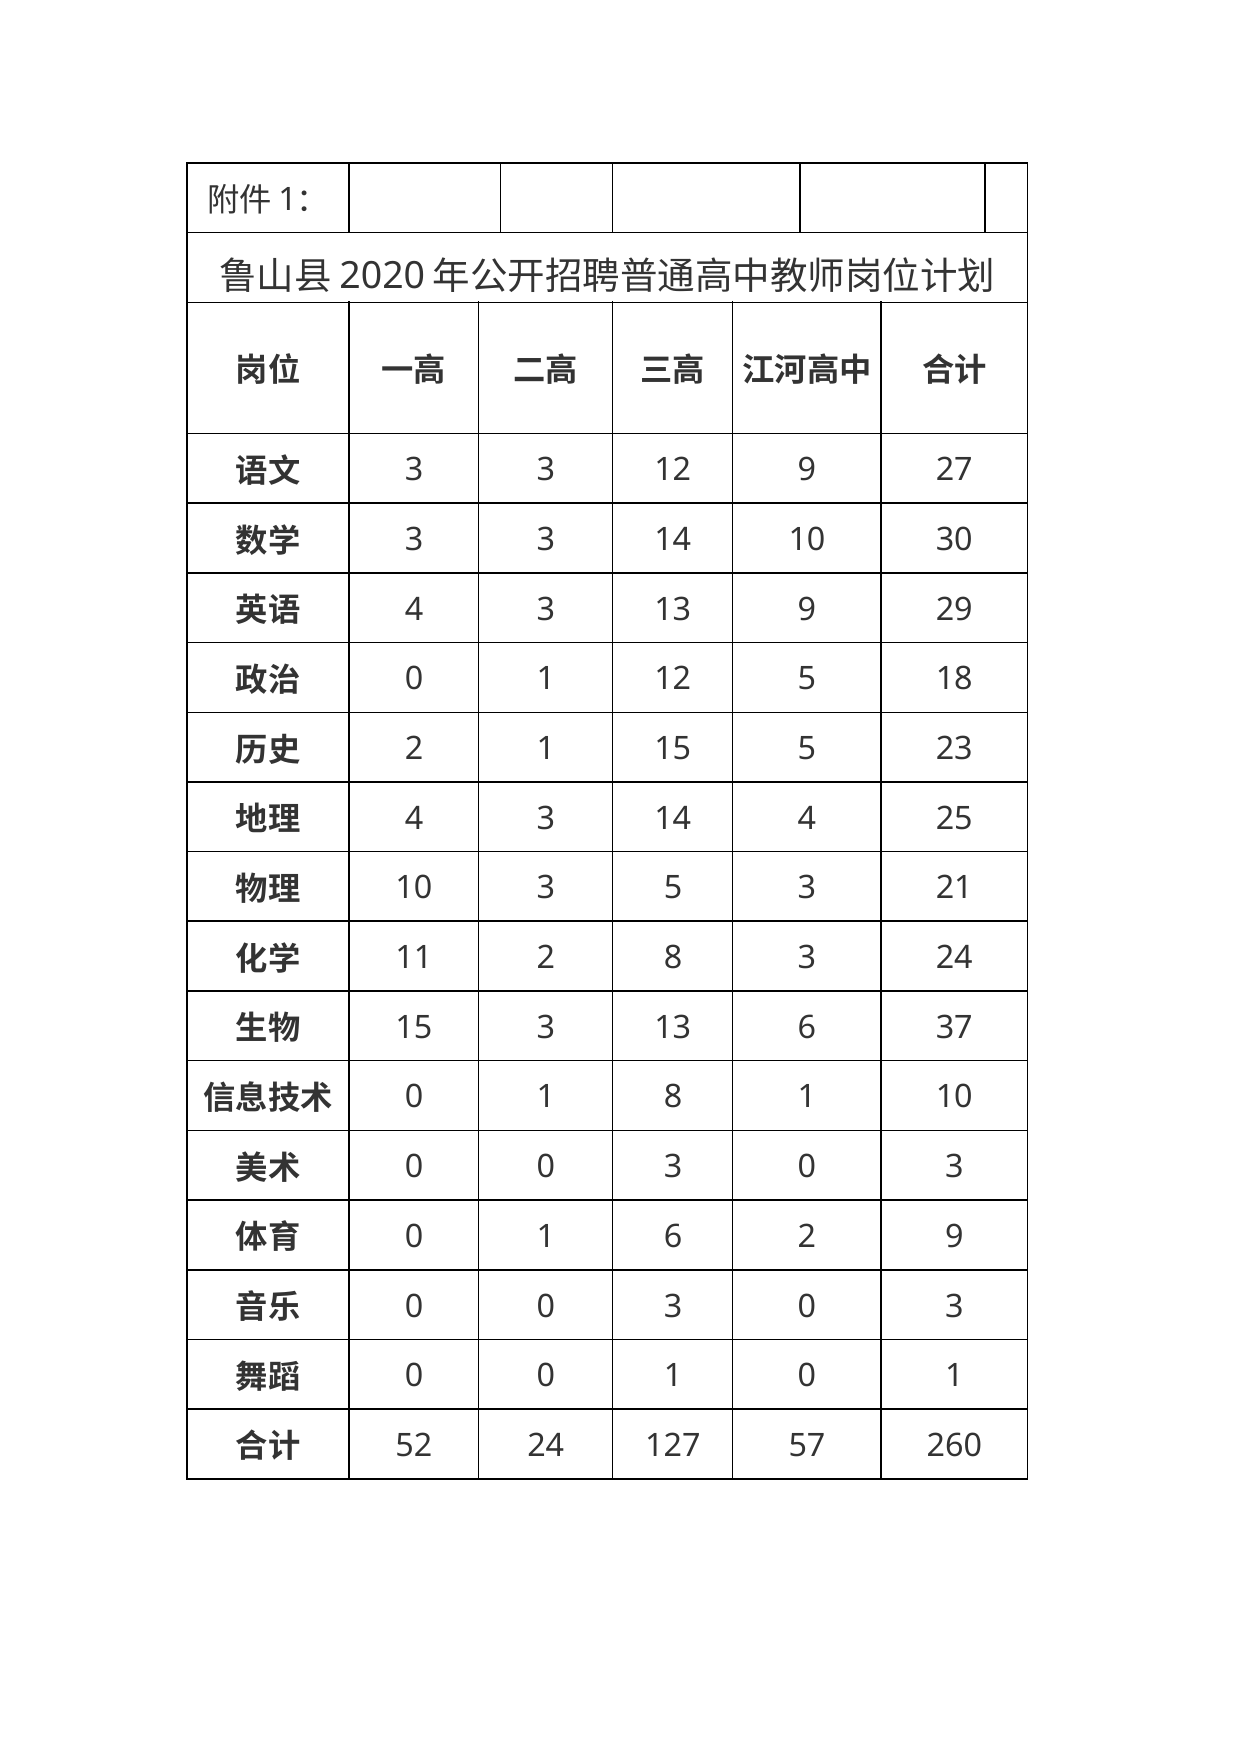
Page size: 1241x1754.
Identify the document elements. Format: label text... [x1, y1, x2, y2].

table_header [350, 164, 500, 232]
table_cell 3 [350, 504, 478, 572]
table_cell 一高 [350, 303, 478, 433]
table_cell 3 [613, 1271, 732, 1338]
table_cell 25 [882, 783, 1027, 851]
table_cell 0 [733, 1340, 880, 1408]
table_header [986, 164, 1027, 232]
table_cell 3 [733, 922, 880, 990]
table_header 附件1： [188, 164, 348, 232]
table_cell 3 [882, 1271, 1027, 1338]
table_cell 6 [733, 992, 880, 1060]
table_cell 2 [733, 1201, 880, 1269]
table_cell 13 [613, 992, 732, 1060]
table_cell 13 [613, 574, 732, 642]
table_cell 10 [733, 504, 880, 572]
table_cell 9 [882, 1201, 1027, 1269]
table_cell 1 [613, 1340, 732, 1408]
table_cell 127 [613, 1410, 732, 1478]
table_cell 3 [479, 852, 612, 920]
table_cell 12 [613, 434, 732, 502]
table_cell 岗位 [188, 303, 348, 433]
table_cell 鲁山县2020年公开招聘普通高中教师岗位计划 [188, 233, 1027, 301]
table_cell 24 [479, 1410, 612, 1478]
table_cell 音乐 [188, 1271, 348, 1338]
table_cell 29 [882, 574, 1027, 642]
table_cell 3 [479, 574, 612, 642]
table_cell 0 [350, 1061, 478, 1129]
table_cell 1 [479, 643, 612, 711]
table_cell 15 [613, 713, 732, 781]
table_cell 0 [350, 1201, 478, 1269]
table_cell 9 [733, 434, 880, 502]
table_header [501, 164, 612, 232]
table_cell 3 [882, 1131, 1027, 1199]
table_cell 美术 [188, 1131, 348, 1199]
table_cell 体育 [188, 1201, 348, 1269]
table_cell 37 [882, 992, 1027, 1060]
table_cell 0 [733, 1131, 880, 1199]
table_cell 8 [613, 922, 732, 990]
table_cell 0 [479, 1271, 612, 1338]
table_cell 2 [350, 713, 478, 781]
table_cell 0 [350, 1131, 478, 1199]
table_header [801, 164, 984, 232]
table_cell 0 [350, 643, 478, 711]
table_cell 2 [479, 922, 612, 990]
table_cell 6 [613, 1201, 732, 1269]
table_cell 舞蹈 [188, 1340, 348, 1408]
table_cell 0 [479, 1131, 612, 1199]
table_cell 1 [479, 1201, 612, 1269]
table_cell 化学 [188, 922, 348, 990]
table_cell 4 [733, 783, 880, 851]
table_cell 30 [882, 504, 1027, 572]
table_cell 24 [882, 922, 1027, 990]
table_cell 15 [350, 992, 478, 1060]
table_header [613, 164, 799, 232]
table_cell 三高 [613, 303, 732, 433]
table_cell 3 [350, 434, 478, 502]
table_cell 物理 [188, 852, 348, 920]
table_cell 3 [479, 504, 612, 572]
table_cell 3 [613, 1131, 732, 1199]
table_cell 合计 [882, 303, 1027, 433]
table_cell 5 [613, 852, 732, 920]
table_cell 4 [350, 574, 478, 642]
table_cell 23 [882, 713, 1027, 781]
table_cell 3 [479, 783, 612, 851]
table_cell 12 [613, 643, 732, 711]
table_cell 江河高中 [733, 303, 880, 433]
table_cell 260 [882, 1410, 1027, 1478]
table_cell 10 [882, 1061, 1027, 1129]
table_cell 3 [479, 992, 612, 1060]
table_cell 生物 [188, 992, 348, 1060]
table_cell 10 [350, 852, 478, 920]
table_cell 11 [350, 922, 478, 990]
table_cell 二高 [479, 303, 612, 433]
table_cell 1 [479, 713, 612, 781]
table_cell 1 [479, 1061, 612, 1129]
table_cell 数学 [188, 504, 348, 572]
table_cell 信息技术 [188, 1061, 348, 1129]
table_cell 1 [882, 1340, 1027, 1408]
table_cell 14 [613, 504, 732, 572]
table_cell 8 [613, 1061, 732, 1129]
table_cell 3 [479, 434, 612, 502]
table_cell 合计 [188, 1410, 348, 1478]
table_cell 历史 [188, 713, 348, 781]
table_cell 0 [479, 1340, 612, 1408]
table_cell 27 [882, 434, 1027, 502]
table_cell 9 [733, 574, 880, 642]
table_cell 0 [350, 1340, 478, 1408]
table_cell 地理 [188, 783, 348, 851]
table_cell 21 [882, 852, 1027, 920]
table_cell 0 [350, 1271, 478, 1338]
table_cell 政治 [188, 643, 348, 711]
table_cell 57 [733, 1410, 880, 1478]
table_cell 14 [613, 783, 732, 851]
table_cell 5 [733, 713, 880, 781]
table_cell 5 [733, 643, 880, 711]
table_cell 3 [733, 852, 880, 920]
table_cell 语文 [188, 434, 348, 502]
table_cell 52 [350, 1410, 478, 1478]
table_cell 4 [350, 783, 478, 851]
table_cell 1 [733, 1061, 880, 1129]
table_cell 英语 [188, 574, 348, 642]
table_cell 0 [733, 1271, 880, 1338]
table_cell 18 [882, 643, 1027, 711]
